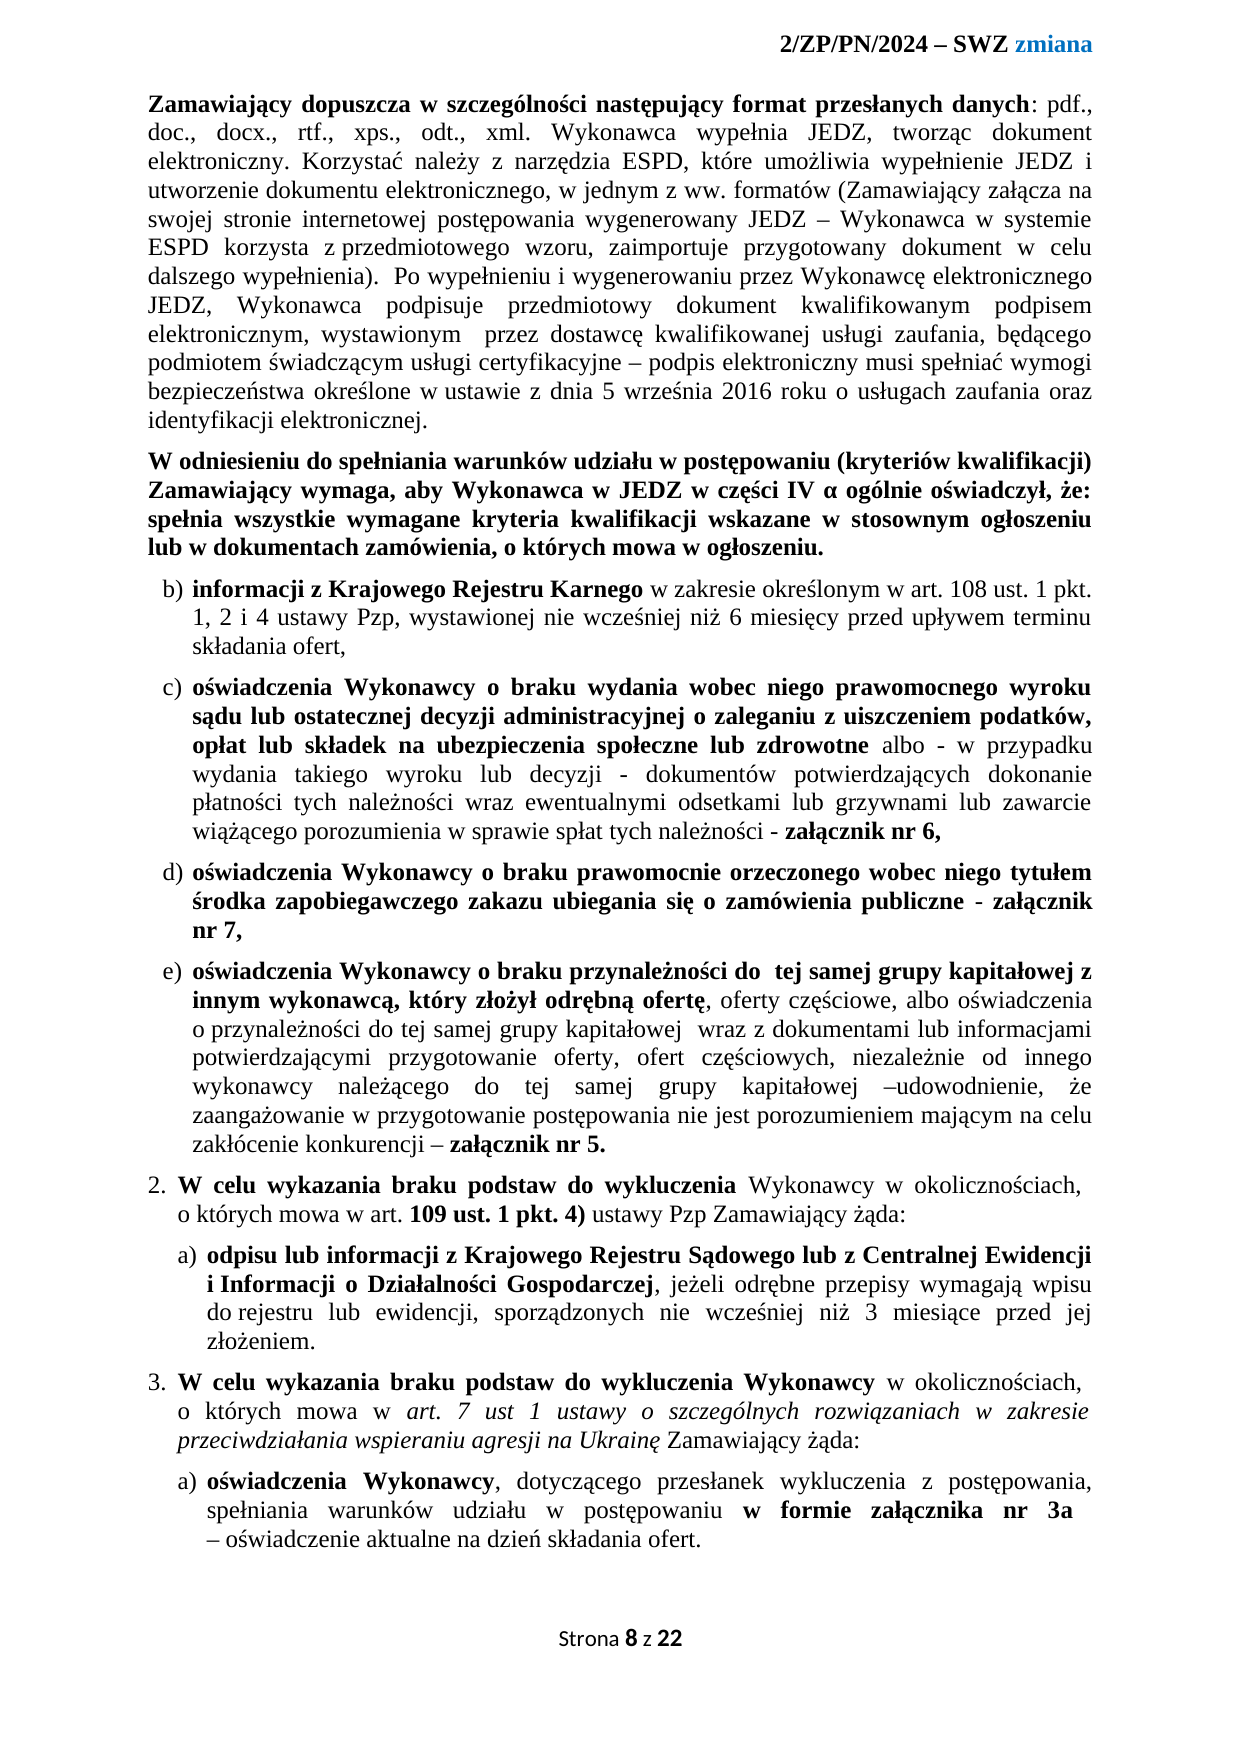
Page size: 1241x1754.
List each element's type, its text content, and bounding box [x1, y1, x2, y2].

list oświadczenia Wykonawcy o braku przynależności do tej samej grupy kapitałowej z innym wykonawcą, który złożył odrębną ofertę, oferty częściowe, albo oświadczenia o przynależności do tej samej grupy kapitałowej wraz z dokumentami lub informacjami potwierdzającymi przygotowanie oferty, ofert częściowych, niezależnie od innego wykonawcy należącego do tej samej grupy kapitałowej –udowodnienie, że zaangażowanie w przygotowanie postępowania nie jest porozumieniem mającym na celu zakłócenie konkurencji – załącznik nr 5. [162, 956, 1093, 1157]
list informacji z Krajowego Rejestru Karnego w zakresie określonym w art. 108 ust. 1 pkt. 1, 2 i 4 ustawy Pzp, wystawionej nie wcześniej niż 6 miesięcy przed upływem terminu składania ofert, [162, 574, 1093, 660]
list oświadczenia Wykonawcy o braku wydania wobec niego prawomocnego wyroku sądu lub ostatecznej decyzji administracyjnej o zaleganiu z uiszczeniem podatków, opłat lub składek na ubezpieczenia społeczne lub zdrowotne albo - w przypadku wydania takiego wyroku lub decyzji - dokumentów potwierdzających dokonanie płatności tych należności wraz ewentualnymi odsetkami lub grzywnami lub zawarcie wiążącego porozumienia w sprawie spłat tych należności - załącznik nr 6, [162, 672, 1093, 845]
text Zamawiający dopuszcza w szczególności następujący format przesłanych danych: pdf., doc., docx., rtf., xps., odt., xml. Wykonawca wypełnia JEDZ, tworząc dokument elektroniczny. Korzystać należy z narzędzia ESPD, które umożliwia wypełnienie JEDZ i utworzenie dokumentu elektronicznego, w jednym z ww. formatów (Zamawiający załącza na swojej stronie internetowej postępowania wygenerowany JEDZ – Wykonawca w systemie ESPD korzysta z przedmiotowego wzoru, zaimportuje przygotowany dokument w celu dalszego wypełnienia). Po wypełnieniu i wygenerowaniu przez Wykonawcę elektronicznego JEDZ, Wykonawca podpisuje przedmiotowy dokument kwalifikowanym podpisem elektronicznym, wystawionym przez dostawcę kwalifikowanej usługi zaufania, będącego podmiotem świadczącym usługi certyfikacyjne – podpis elektroniczny musi spełniać wymogi bezpieczeństwa określone w ustawie z dnia 5 września 2016 roku o usługach zaufania oraz identyfikacji elektronicznej. [148, 89, 1093, 434]
list W celu wykazania braku podstaw do wykluczenia Wykonawcy w okolicznościach, o których mowa w art. 7 ust 1 ustawy o szczególnych rozwiązaniach w zakresie przeciwdziałania wspieraniu agresji na Ukrainę Zamawiający żąda: [148, 1367, 1093, 1454]
list W celu wykazania braku podstaw do wykluczenia Wykonawcy w okolicznościach, o których mowa w art. 109 ust. 1 pkt. 4) ustawy Pzp Zamawiający żąda: [148, 1170, 1093, 1227]
list oświadczenia Wykonawcy o braku prawomocnie orzeczonego wobec niego tytułem środka zapobiegawczego zakazu ubiegania się o zamówienia publiczne - załącznik nr 7, [162, 857, 1093, 944]
list oświadczenia Wykonawcy, dotyczącego przesłanek wykluczenia z postępowania, spełniania warunków udziału w postępowaniu w formie załącznika nr 3a – oświadczenie aktualne na dzień składania ofert. [177, 1466, 1093, 1552]
text W odniesieniu do spełniania warunków udziału w postępowaniu (kryteriów kwalifikacji) Zamawiający wymaga, aby Wykonawca w JEDZ w części IV α ogólnie oświadczył, że: spełnia wszystkie wymagane kryteria kwalifikacji wskazane w stosownym ogłoszeniu lub w dokumentach zamówienia, o których mowa w ogłoszeniu. [148, 446, 1093, 561]
list odpisu lub informacji z Krajowego Rejestru Sądowego lub z Centralnej Ewidencji i Informacji o Działalności Gospodarczej, jeżeli odrębne przepisy wymagają wpisu do rejestru lub ewidencji, sporządzonych nie wcześniej niż 3 miesiące przed jej złożeniem. [177, 1240, 1093, 1355]
